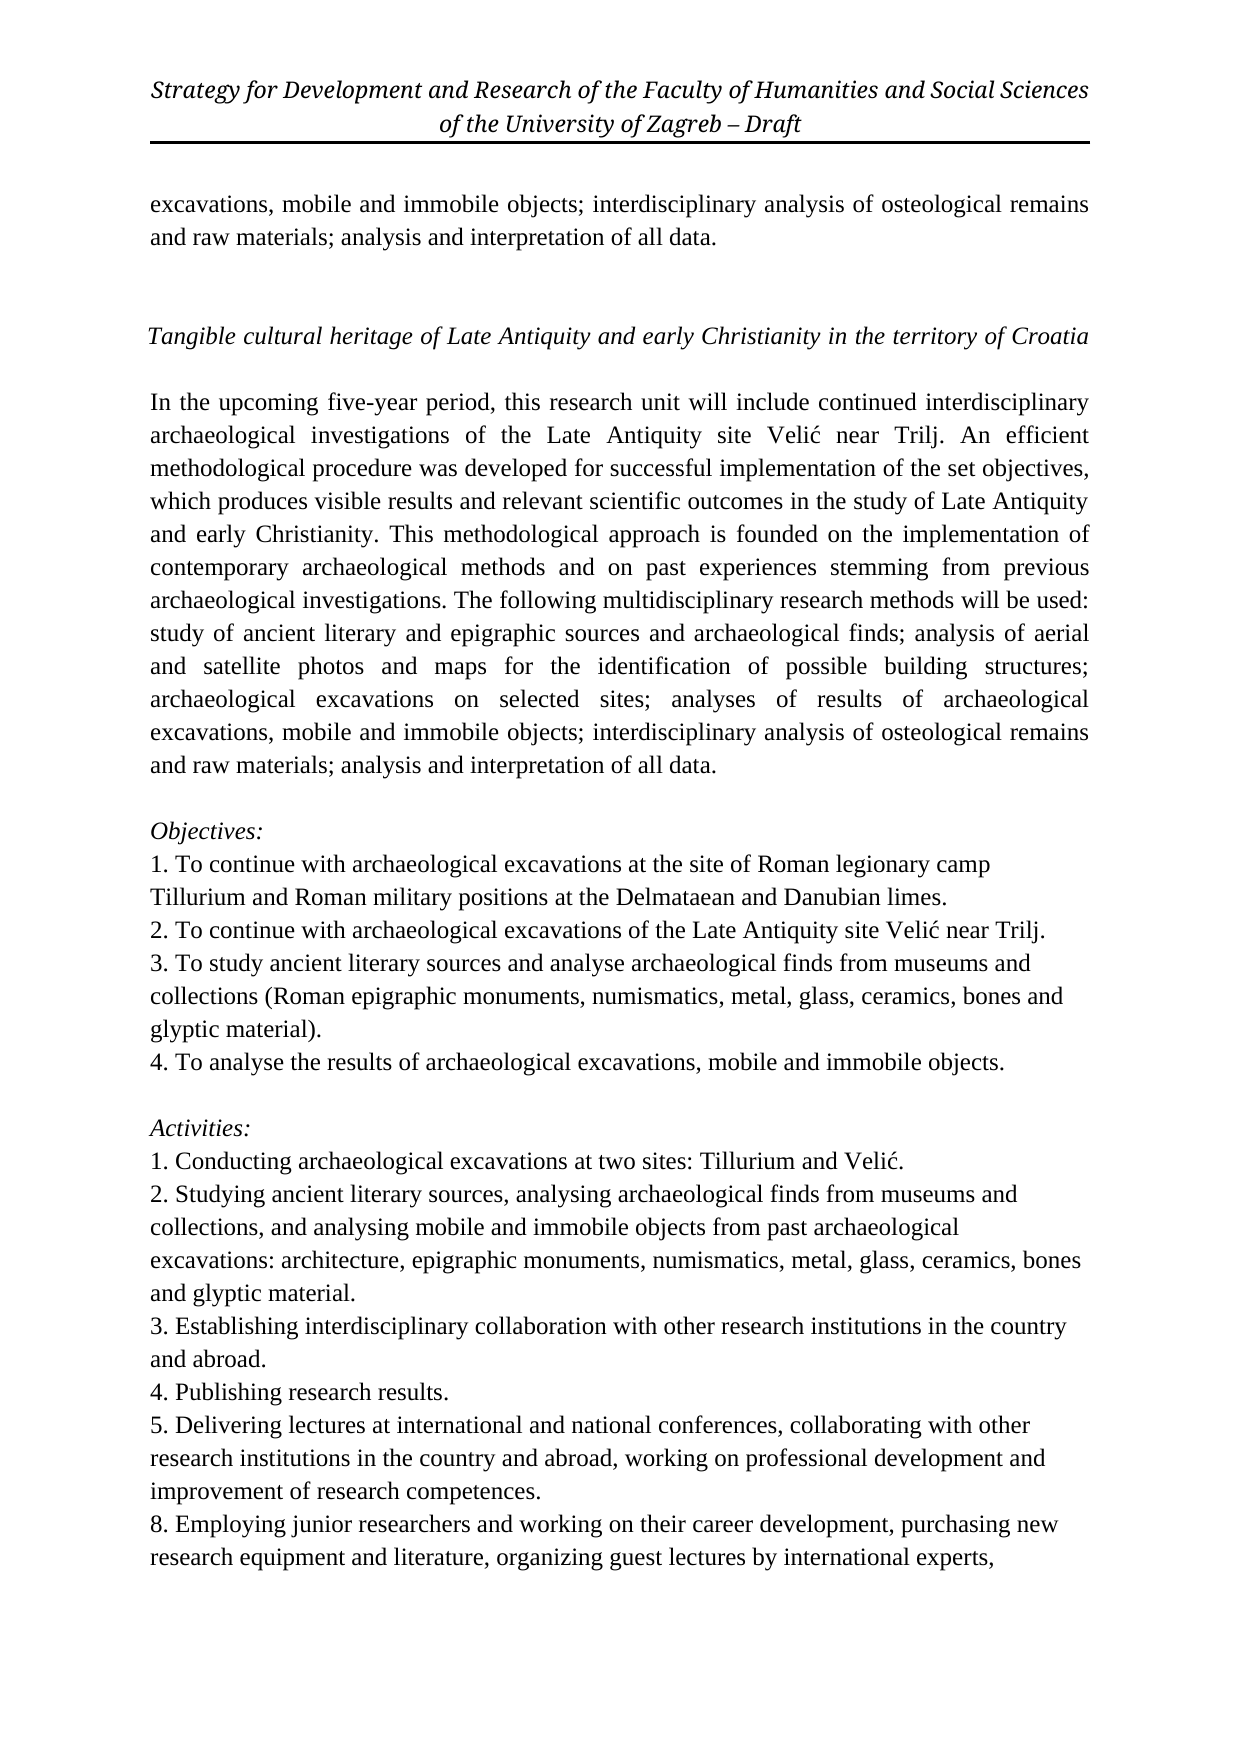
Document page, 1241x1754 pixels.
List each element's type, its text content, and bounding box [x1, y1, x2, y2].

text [150, 1146, 1090, 1571]
text 1. To continue with archaeological excavations at the site of Roman legionary camp Tillurium and Roman military positions at the Delmataean and Danubian limes. 2. To continue with archaeological excavations of the Late Antiquity site Velić near Trilj. 3. To study ancient literary sources and analyse archaeological finds from museums and collections (Roman epigraphic monuments, numismatics, metal, glass, ceramics, bones and glyptic material). 4. To analyse the results of archaeological excavations, mobile and immobile objects. [150, 849, 1090, 1076]
text Activities: [150, 1113, 1090, 1142]
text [150, 189, 1090, 251]
text Objectives: [150, 816, 1090, 845]
text Tangible cultural heritage of Late Antiquity and early Christianity in the territory of Croatia In the upcoming five-year period, this research unit will include continued interdisciplinary archaeological investigations of the Late Antiquity site Velić near Trilj. An efficient methodological procedure was developed for successful implementation of the set objectives, which produces visible results and relevant scientific outcomes in the study of Late Antiquity and early Christianity. This methodological approach is founded on the implementation of contemporary archaeological methods and on past experiences stemming from previous archaeological investigations. The following multidisciplinary research methods will be used: study of ancient literary and epigraphic sources and archaeological finds; analysis of aerial and satellite photos and maps for the identification of possible building structures; archaeological excavations on selected sites; analyses of results of archaeological excavations, mobile and immobile objects; interdisciplinary analysis of osteological remains and raw materials; analysis and interpretation of all data. [147, 321, 1090, 779]
